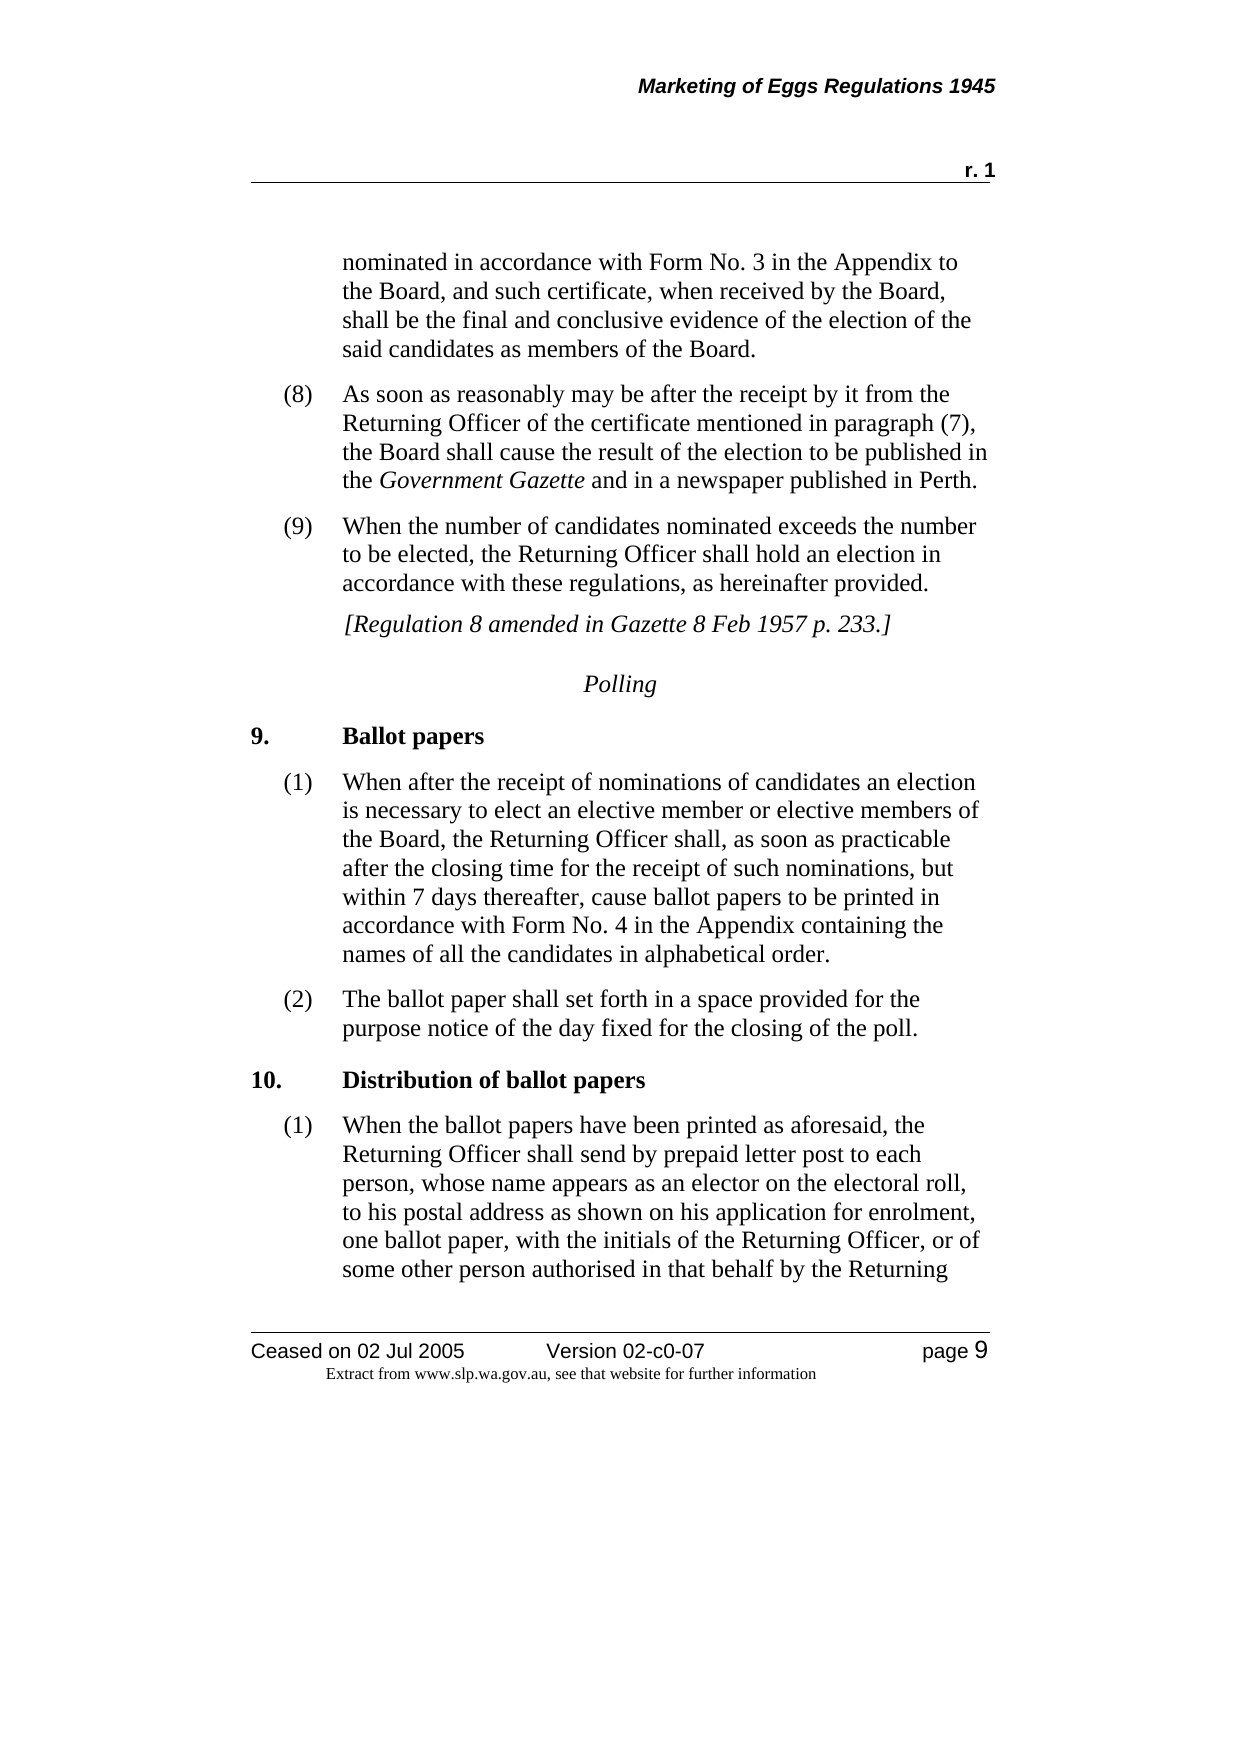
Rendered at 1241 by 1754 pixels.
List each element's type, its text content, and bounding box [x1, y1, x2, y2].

text (9) When the number of candidates nominated exceeds the number to be elected, the Returning Officer shall hold an election in accordance with these regulations, as hereinafter provided. [251, 511, 990, 597]
text (8) As soon as reasonably may be after the receipt by it from the Returning Officer of the certificate mentioned in paragraph (7), the Board shall cause the result of the election to be published in the Government Gazette and in a newspaper published in Perth. [251, 379, 990, 494]
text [251, 1110, 990, 1283]
subtitle 10. Distribution of ballot papers [251, 1065, 990, 1094]
text (1) When after the receipt of nominations of candidates an election is necessary to elect an elective member or elective members of the Board, the Returning Officer shall, as soon as practicable after the closing time for the receipt of such nominations, but within 7 days thereafter, cause ballot papers to be printed in accordance with Form No. 4 in the Appendix containing the names of all the candidates in alphabetical order. [251, 767, 990, 968]
subtitle Polling [251, 669, 990, 698]
text [Regulation 8 amended in Gazette 8 Feb 1957 p. 233.] [251, 609, 990, 638]
text (2) The ballot paper shall set forth in a space provided for the purpose notice of the day fixed for the closing of the poll. [251, 984, 990, 1042]
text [251, 247, 990, 362]
subtitle 9. Ballot papers [251, 721, 990, 750]
